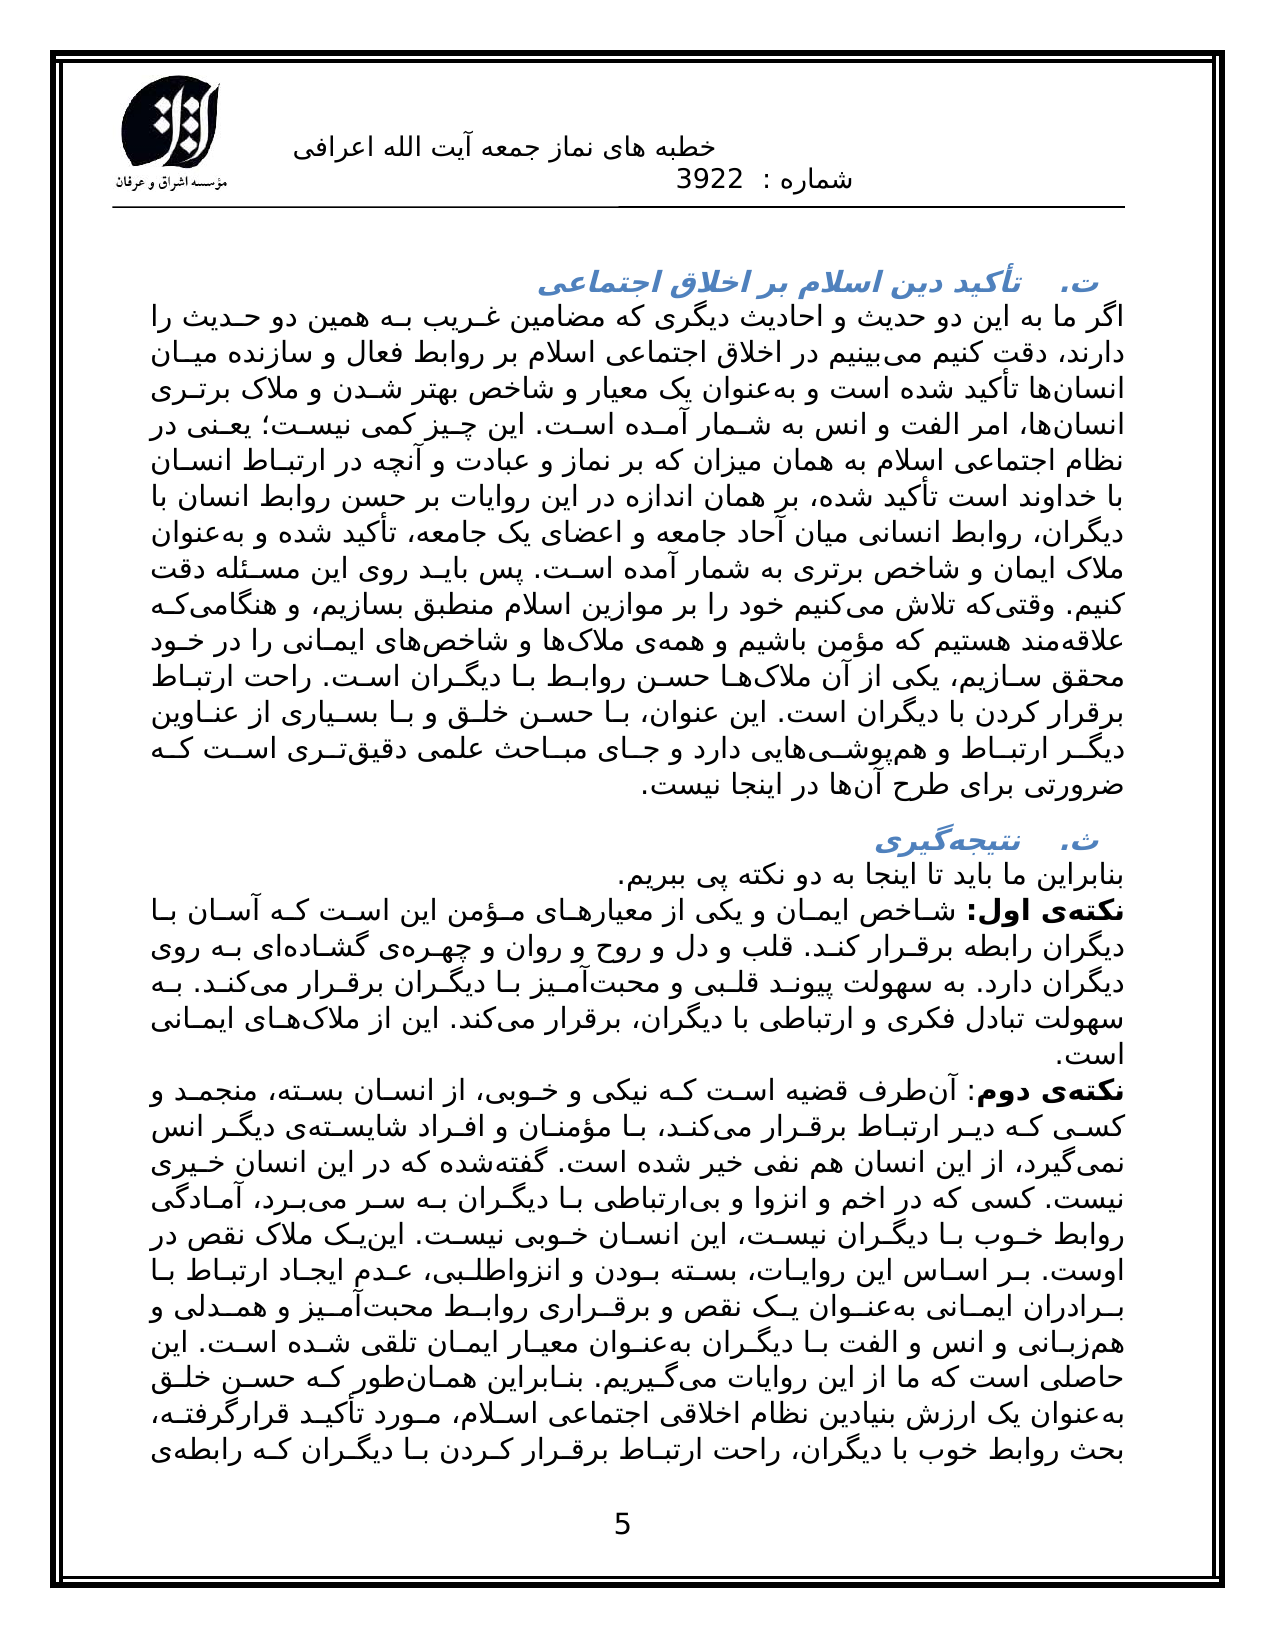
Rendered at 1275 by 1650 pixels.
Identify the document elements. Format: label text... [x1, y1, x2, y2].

text اگر ما به این دو حدیث و احادیث دیگری که مضامین غریب به همین دو حدیث را دارند، دقت کنیم می‌بینیم در اخلاق اجتماعی اسلام بر روابط فعال و سازنده میان انسان‌ها تأکید شده است و به‌عنوان یک معیار و شاخص بهتر شدن و ملاک برتری انسان‌ها، امر الفت و انس به شمار آمده است. این چیز کمی نیست؛ یعنی در نظام اجتماعی اسلام به همان میزان که بر نماز و عبادت و آنچه در ارتباط انسان با خداوند است تأکید شده، بر همان اندازه در این روایات بر حسن روابط انسان با دیگران، روابط انسانی میان آحاد جامعه و اعضای یک جامعه، تأکید شده و به‌عنوان ملاک ایمان و شاخص برتری به شمار آمده است. پس باید روی این مسئله دقت کنیم. وقتی‌که تلاش می‌کنیم خود را بر موازین اسلام منطبق بسازیم، و هنگامی‌که علاقه‌مند هستیم که مؤمن باشیم و همه‌ی ملاک‌ها و شاخص‌های ایمانی را در خود محقق سازیم، یکی از آن ملاک‌ها حسن روابط با دیگران است. راحت ارتباط برقرار کردن با دیگران است. این عنوان، با حسن خلق و با بسیاری از عناوین دیگر ارتباط و هم‌پوشی‌هایی دارد و جای مباحث علمی دقیق‌تری است که ضرورتی برای طرح آن‌ها در اینجا نیست. [150, 300, 1125, 801]
subtitle تأکید دین اسلام بر اخلاق اجتماعی [150, 266, 1058, 300]
text بنابراین ما باید تا اینجا به دو نکته پی ببریم. [150, 858, 1125, 892]
text نکته‌ی اول: شاخص ایمان و یکی از معیارهای مؤمن این است که آسان با دیگران رابطه برقرار کند. قلب و دل و روح و روان و چهره‌ی گشاده‌ای به روی دیگران دارد. به سهولت پیوند قلبی و محبت‌آمیز با دیگران برقرار می‌کند. به سهولت تبادل فکری و ارتباطی با دیگران، برقرار می‌کند. این از ملاک‌های ایمانی است. [150, 894, 1125, 1071]
subtitle نتیجه‌گیری [150, 824, 1058, 858]
picture [112, 75, 228, 192]
